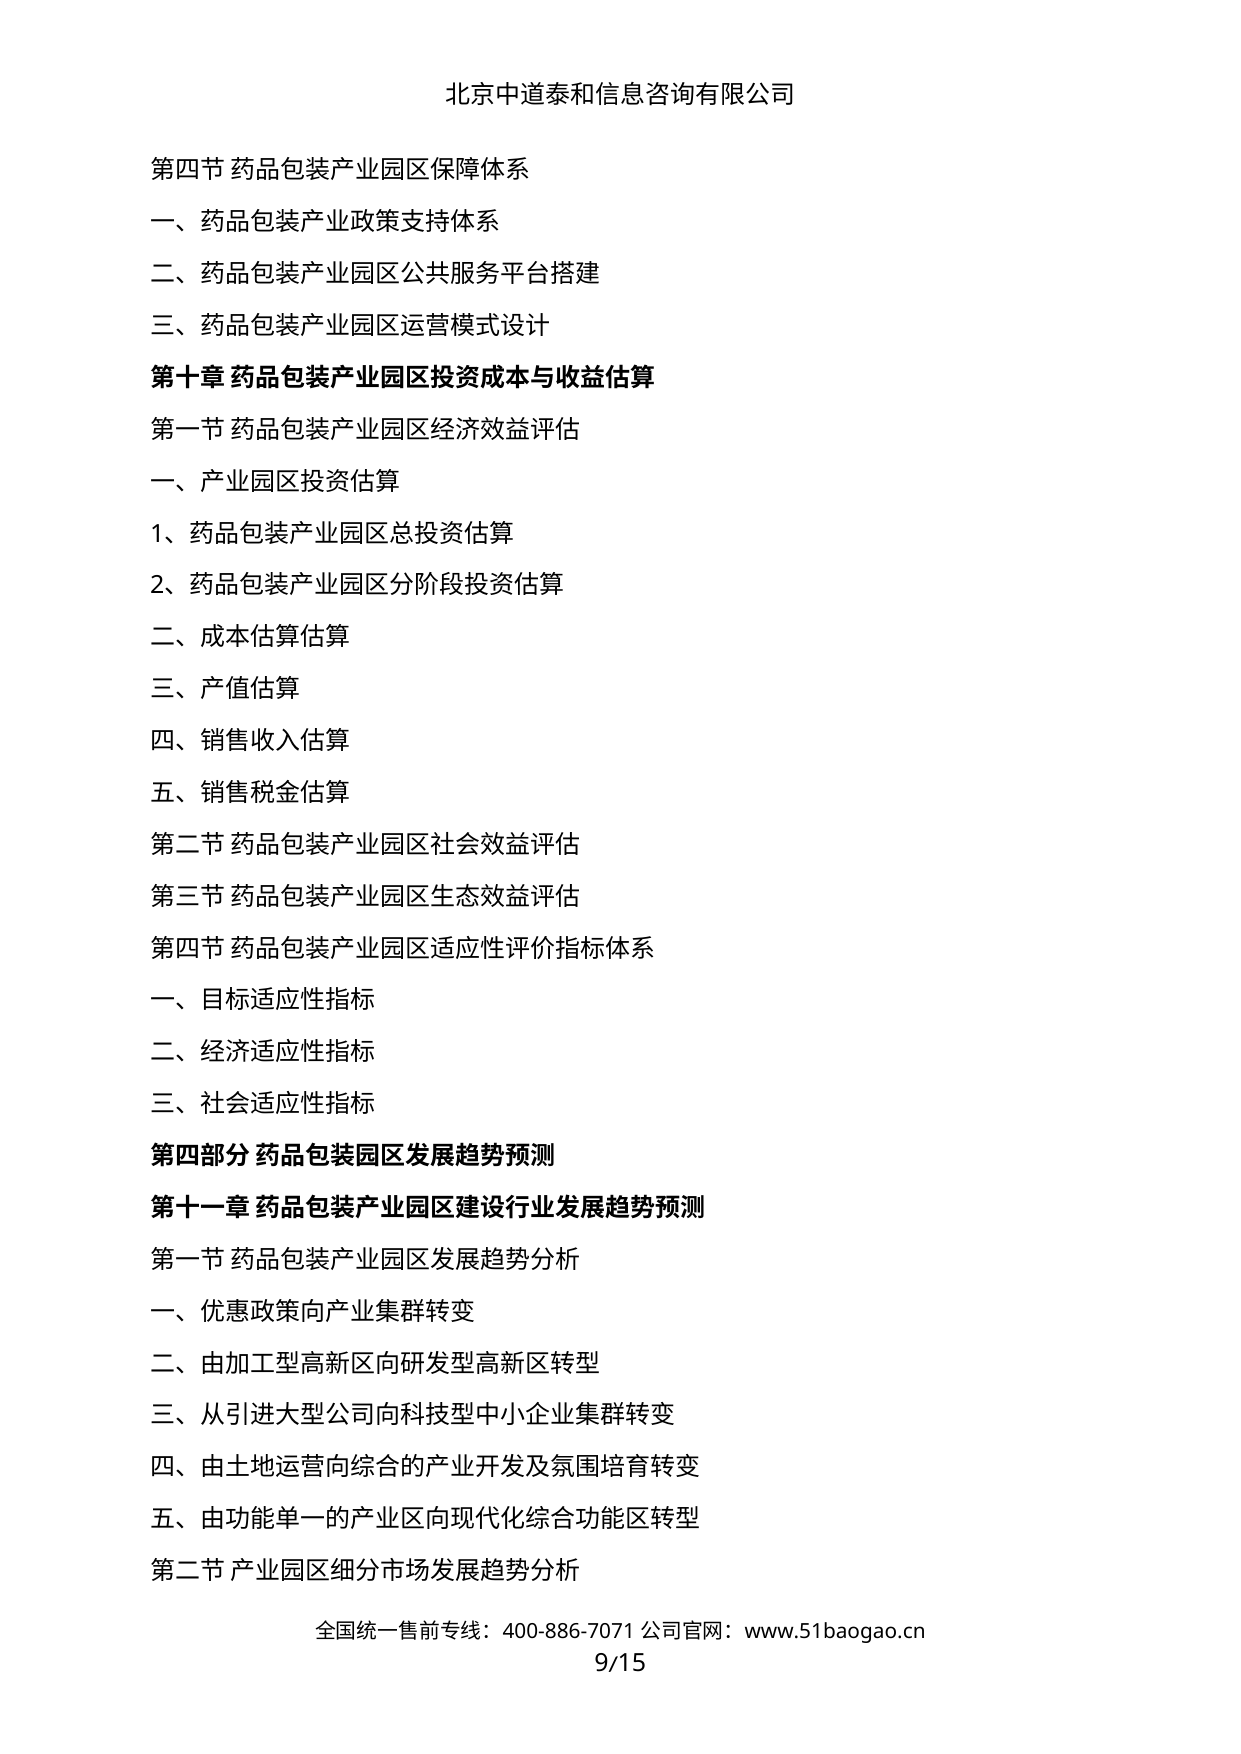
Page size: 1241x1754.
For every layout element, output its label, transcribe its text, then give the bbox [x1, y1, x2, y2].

text 第二节 产业园区细分市场发展趋势分析 [150, 1551, 1090, 1587]
text 五、由功能单一的产业区向现代化综合功能区转型 [150, 1499, 1090, 1535]
text 第三节 药品包装产业园区生态效益评估 [150, 876, 1090, 912]
text 第二节 药品包装产业园区社会效益评估 [150, 824, 1090, 861]
text 第四部分 药品包装园区发展趋势预测 [150, 1136, 1090, 1172]
text 二、药品包装产业园区公共服务平台搭建 [150, 254, 1090, 290]
text 三、产值估算 [150, 669, 1090, 705]
text 第四节 药品包装产业园区适应性评价指标体系 [150, 928, 1090, 964]
text 四、由土地运营向综合的产业开发及氛围培育转变 [150, 1447, 1090, 1483]
text 四、销售收入估算 [150, 721, 1090, 757]
text 第十一章 药品包装产业园区建设行业发展趋势预测 [150, 1187, 1090, 1224]
text 一、目标适应性指标 [150, 980, 1090, 1016]
text 三、社会适应性指标 [150, 1084, 1090, 1120]
text 一、产业园区投资估算 [150, 461, 1090, 497]
text 五、销售税金估算 [150, 772, 1090, 809]
text 二、成本估算估算 [150, 617, 1090, 653]
text 第十章 药品包装产业园区投资成本与收益估算 [150, 357, 1090, 394]
text 二、经济适应性指标 [150, 1032, 1090, 1068]
text 2、药品包装产业园区分阶段投资估算 [150, 565, 1090, 601]
text 1、药品包装产业园区总投资估算 [150, 513, 1090, 549]
text 第四节 药品包装产业园区保障体系 [150, 150, 1090, 186]
text 一、药品包装产业政策支持体系 [150, 202, 1090, 238]
text 一、优惠政策向产业集群转变 [150, 1291, 1090, 1327]
text 三、药品包装产业园区运营模式设计 [150, 306, 1090, 342]
text 三、从引进大型公司向科技型中小企业集群转变 [150, 1395, 1090, 1431]
text 第一节 药品包装产业园区经济效益评估 [150, 409, 1090, 446]
text 二、由加工型高新区向研发型高新区转型 [150, 1343, 1090, 1379]
text 第一节 药品包装产业园区发展趋势分析 [150, 1239, 1090, 1276]
